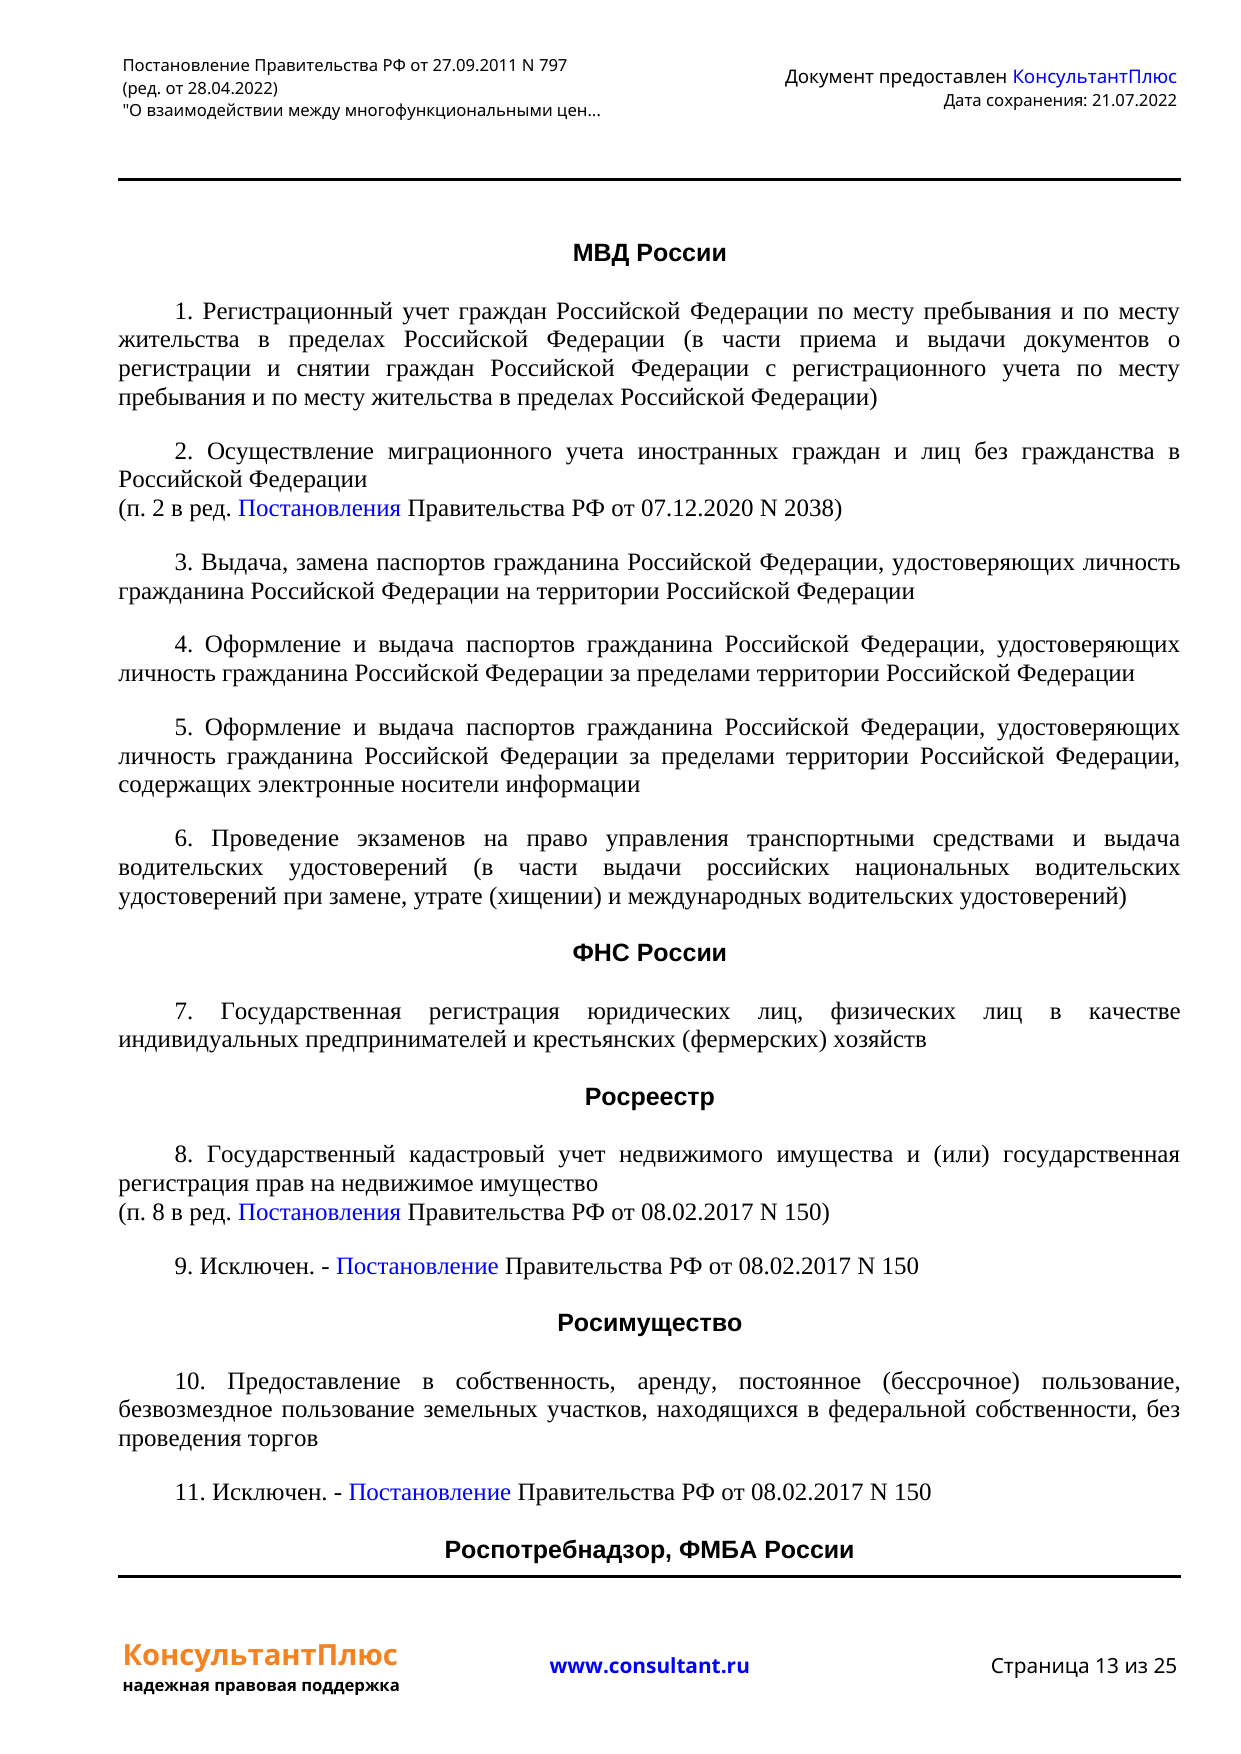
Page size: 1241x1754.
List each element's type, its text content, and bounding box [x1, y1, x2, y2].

text 6. Проведение экзаменов на право управления транспортными средствами и выдача водительских удостоверений (в части выдачи российских национальных водительских удостоверений при замене, утрате (хищении) и международных водительских удостоверений) [118, 823, 1181, 909]
text 3. Выдача, замена паспортов гражданина Российской Федерации, удостоверяющих личность гражданина Российской Федерации на территории Российской Федерации [118, 547, 1181, 604]
title ФНС России [118, 938, 1181, 967]
title Росимущество [118, 1308, 1181, 1337]
text (п. 8 в ред. Постановления Правительства РФ от 08.02.2017 N 150) [118, 1197, 1181, 1226]
text (п. 2 в ред. Постановления Правительства РФ от 07.12.2020 N 2038) [118, 493, 1181, 522]
text 1. Регистрационный учет граждан Российской Федерации по месту пребывания и по месту жительства в пределах Российской Федерации (в части приема и выдачи документов о регистрации и снятии граждан Российской Федерации с регистрационного учета по месту пребывания и по месту жительства в пределах Российской Федерации) [118, 296, 1181, 411]
text 11. Исключен. - Постановление Правительства РФ от 08.02.2017 N 150 [118, 1477, 1181, 1506]
text 8. Государственный кадастровый учет недвижимого имущества и (или) государственная регистрация прав на недвижимое имущество [118, 1139, 1181, 1197]
title Росреестр [118, 1082, 1181, 1111]
text 5. Оформление и выдача паспортов гражданина Российской Федерации, удостоверяющих личность гражданина Российской Федерации за пределами территории Российской Федерации, содержащих электронные носители информации [118, 712, 1181, 798]
text 10. Предоставление в собственность, аренду, постоянное (бессрочное) пользование, безвозмездное пользование земельных участков, находящихся в федеральной собственности, без проведения торгов [118, 1366, 1181, 1452]
text 4. Оформление и выдача паспортов гражданина Российской Федерации, удостоверяющих личность гражданина Российской Федерации за пределами территории Российской Федерации [118, 629, 1181, 687]
text 2. Осуществление миграционного учета иностранных граждан и лиц без гражданства в Российской Федерации [118, 436, 1181, 493]
text 9. Исключен. - Постановление Правительства РФ от 08.02.2017 N 150 [118, 1251, 1181, 1279]
title МВД России [118, 238, 1181, 267]
text 7. Государственная регистрация юридических лиц, физических лиц в качестве индивидуальных предпринимателей и крестьянских (фермерских) хозяйств [118, 996, 1181, 1053]
title Роспотребнадзор, ФМБА России [118, 1534, 1181, 1563]
